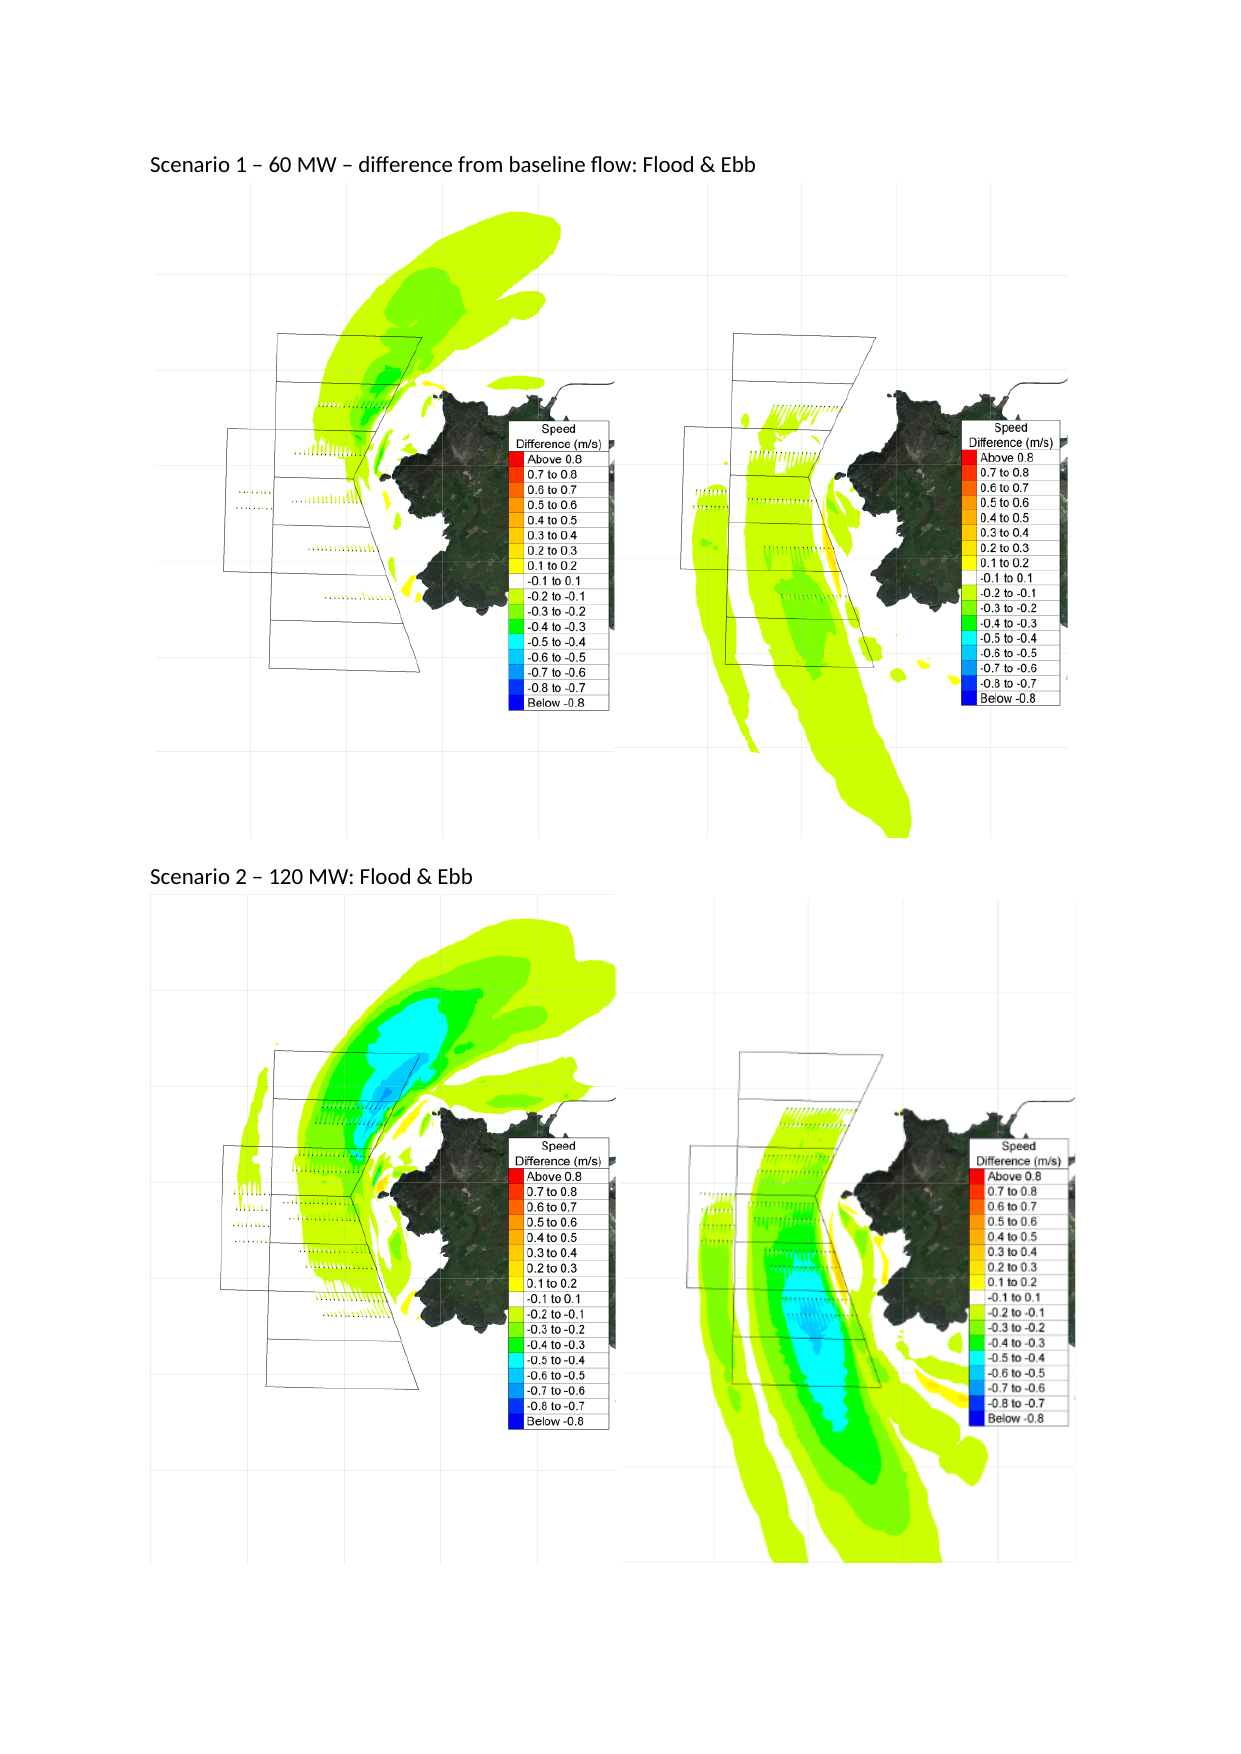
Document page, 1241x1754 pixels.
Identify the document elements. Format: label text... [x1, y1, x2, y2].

text Scenario 2 – 120 MW: Flood & Ebb [150, 862, 1090, 890]
text Scenario 1 – 60 MW – difference from baseline flow: Flood & Ebb [150, 150, 1090, 178]
